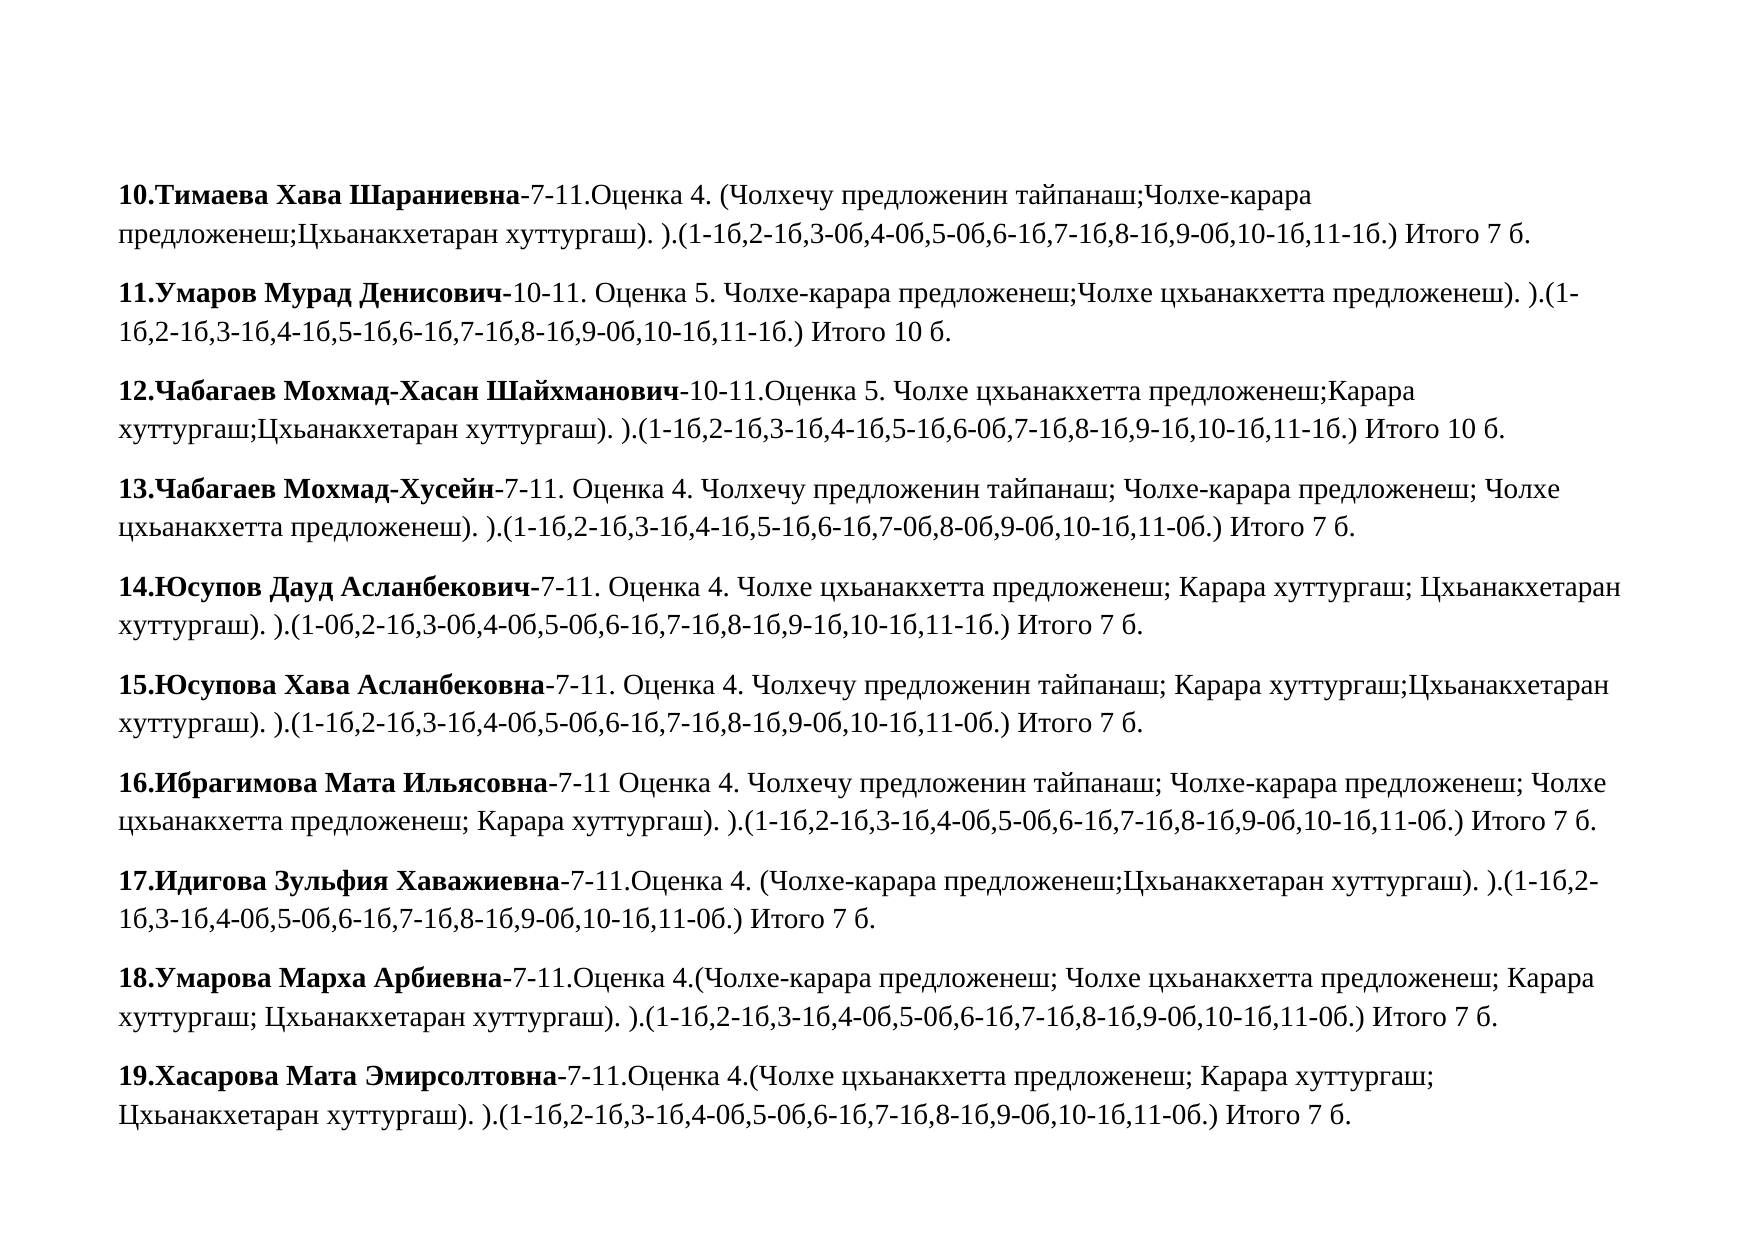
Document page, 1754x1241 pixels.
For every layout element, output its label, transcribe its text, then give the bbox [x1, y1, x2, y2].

text 16.Ибрагимова Мата Ильясовна-7-11 Оценка 4. Чолхечу предложенин тайпанаш; Чолхе-карара предложенеш; Чолхе цхьанакхетта предложенеш; Карара хуттургаш). ).(1-1б,2-1б,3-1б,4-0б,5-0б,6-1б,7-1б,8-1б,9-0б,10-1б,11-0б.) Итого 7 б. [118, 765, 1636, 837]
text 15.Юсупова Хава Асланбековна-7-11. Оценка 4. Чолхечу предложенин тайпанаш; Карара хуттургаш;Цхьанакхетаран хуттургаш). ).(1-1б,2-1б,3-1б,4-0б,5-0б,6-1б,7-1б,8-1б,9-0б,10-1б,11-0б.) Итого 7 б. [118, 667, 1636, 739]
text 13.Чабагаев Мохмад-Хусейн-7-11. Оценка 4. Чолхечу предложенин тайпанаш; Чолхе-карара предложенеш; Чолхе цхьанакхетта предложенеш). ).(1-1б,2-1б,3-1б,4-1б,5-1б,6-1б,7-0б,8-0б,9-0б,10-1б,11-0б.) Итого 7 б. [118, 471, 1636, 543]
text 12.Чабагаев Мохмад-Хасан Шайхманович-10-11.Оценка 5. Чолхе цхьанакхетта предложенеш;Карара хуттургаш;Цхьанакхетаран хуттургаш). ).(1-1б,2-1б,3-1б,4-1б,5-1б,6-0б,7-1б,8-1б,9-1б,10-1б,11-1б.) Итого 10 б. [118, 373, 1636, 445]
text 17.Идигова Зульфия Хаважиевна-7-11.Оценка 4. (Чолхе-карара предложенеш;Цхьанакхетаран хуттургаш). ).(1-1б,2-1б,3-1б,4-0б,5-0б,6-1б,7-1б,8-1б,9-0б,10-1б,11-0б.) Итого 7 б. [118, 863, 1636, 935]
text 14.Юсупов Дауд Асланбекович-7-11. Оценка 4. Чолхе цхьанакхетта предложенеш; Карара хуттургаш; Цхьанакхетаран хуттургаш). ).(1-0б,2-1б,3-0б,4-0б,5-0б,6-1б,7-1б,8-1б,9-1б,10-1б,11-1б.) Итого 7 б. [118, 569, 1636, 641]
text 19.Хасарова Мата Эмирсолтовна-7-11.Оценка 4.(Чолхе цхьанакхетта предложенеш; Карара хуттургаш; Цхьанакхетаран хуттургаш). ).(1-1б,2-1б,3-1б,4-0б,5-0б,6-1б,7-1б,8-1б,9-0б,10-1б,11-0б.) Итого 7 б. [118, 1058, 1636, 1131]
text 11.Умаров Мурад Денисович-10-11. Оценка 5. Чолхе-карара предложенеш;Чолхе цхьанакхетта предложенеш). ).(1-1б,2-1б,3-1б,4-1б,5-1б,6-1б,7-1б,8-1б,9-0б,10-1б,11-1б.) Итого 10 б. [118, 275, 1636, 347]
text 18.Умарова Марха Арбиевна-7-11.Оценка 4.(Чолхе-карара предложенеш; Чолхе цхьанакхетта предложенеш; Карара хуттургаш; Цхьанакхетаран хуттургаш). ).(1-1б,2-1б,3-1б,4-0б,5-0б,6-1б,7-1б,8-1б,9-0б,10-1б,11-0б.) Итого 7 б. [118, 961, 1636, 1033]
text 10.Тимаева Хава Шараниевна-7-11.Оценка 4. (Чолхечу предложенин тайпанаш;Чолхе-карара предложенеш;Цхьанакхетаран хуттургаш). ).(1-1б,2-1б,3-0б,4-0б,5-0б,6-1б,7-1б,8-1б,9-0б,10-1б,11-1б.) Итого 7 б. [118, 177, 1636, 249]
